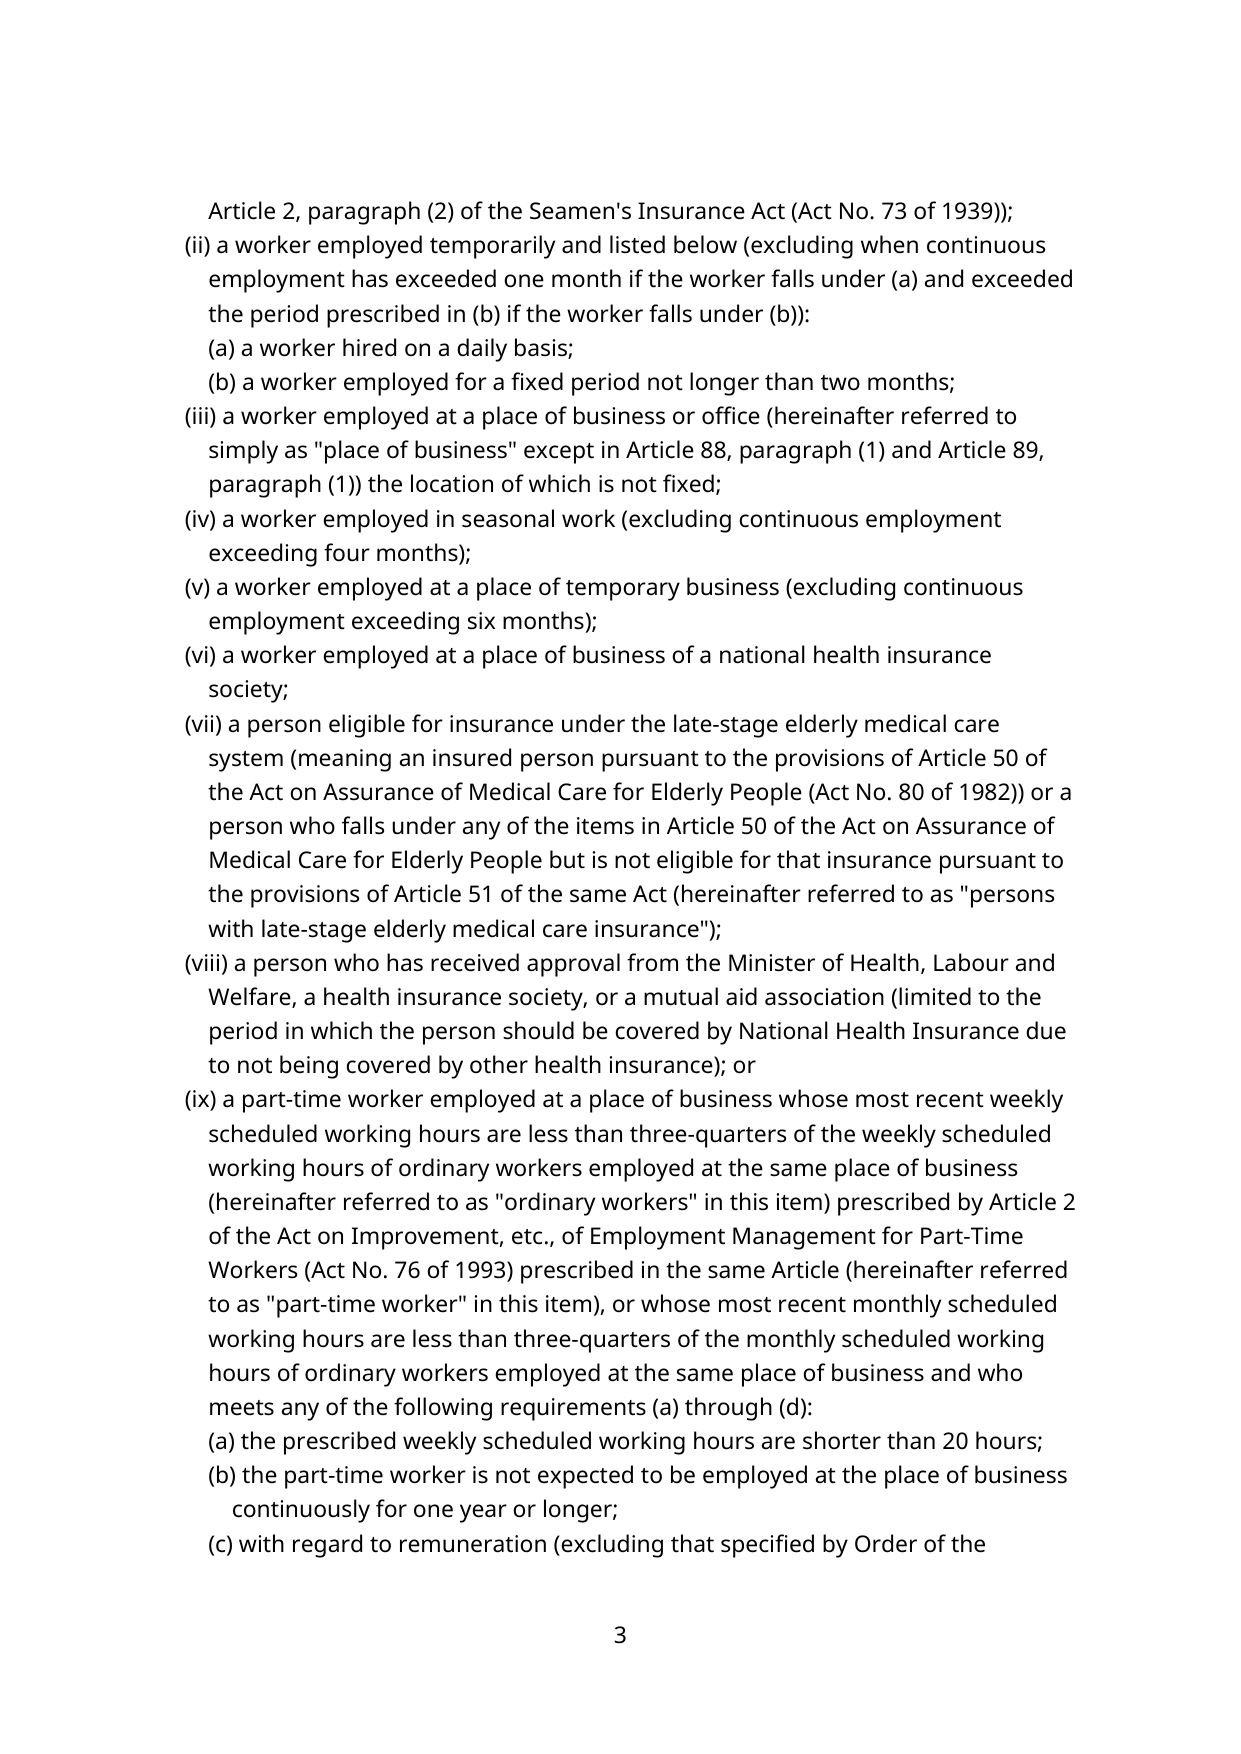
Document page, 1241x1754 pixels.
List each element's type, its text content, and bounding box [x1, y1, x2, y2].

text (b) the part-time worker is not expected to be employed at the place of business continuously for one year or longer; [207, 1458, 1079, 1526]
text (a) a worker hired on a daily basis; [207, 330, 1079, 364]
text (ix) a part-time worker employed at a place of business whose most recent weekly scheduled working hours are less than three-quarters of the weekly scheduled working hours of ordinary workers employed at the same place of business (hereinafter referred to as "ordinary workers" in this item) prescribed by Article 2 of the Act on Improvement, etc., of Employment Management for Part-Time Workers (Act No. 76 of 1993) prescribed in the same Article (hereinafter referred to as "part-time worker" in this item), or whose most recent monthly scheduled working hours are less than three-quarters of the monthly scheduled working hours of ordinary workers employed at the same place of business and who meets any of the following requirements (a) through (d): [184, 1082, 1079, 1424]
text (viii) a person who has received approval from the Minister of Health, Labour and Welfare, a health insurance society, or a mutual aid association (limited to the period in which the person should be covered by National Health Insurance due to not being covered by other health insurance); or [184, 945, 1079, 1082]
text (iv) a worker employed in seasonal work (excluding continuous employment exceeding four months); [184, 501, 1079, 569]
text (vi) a worker employed at a place of business of a national health insurance society; [184, 638, 1079, 706]
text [207, 1526, 1079, 1560]
text (v) a worker employed at a place of temporary business (excluding continuous employment exceeding six months); [184, 569, 1079, 638]
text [184, 194, 1079, 228]
text (iii) a worker employed at a place of business or office (hereinafter referred to simply as "place of business" except in Article 88, paragraph (1) and Article 89, paragraph (1)) the location of which is not fixed; [184, 399, 1079, 501]
text (ii) a worker employed temporarily and listed below (excluding when continuous employment has exceeded one month if the worker falls under (a) and exceeded the period prescribed in (b) if the worker falls under (b)): [184, 228, 1079, 330]
text (a) the prescribed weekly scheduled working hours are shorter than 20 hours; [207, 1424, 1079, 1458]
text (vii) a person eligible for insurance under the late-stage elderly medical care system (meaning an insured person pursuant to the provisions of Article 50 of the Act on Assurance of Medical Care for Elderly People (Act No. 80 of 1982)) or a person who falls under any of the items in Article 50 of the Act on Assurance of Medical Care for Elderly People but is not eligible for that insurance pursuant to the provisions of Article 51 of the same Act (hereinafter referred to as "persons with late-stage elderly medical care insurance"); [184, 706, 1079, 945]
text (b) a worker employed for a fixed period not longer than two months; [207, 364, 1079, 399]
